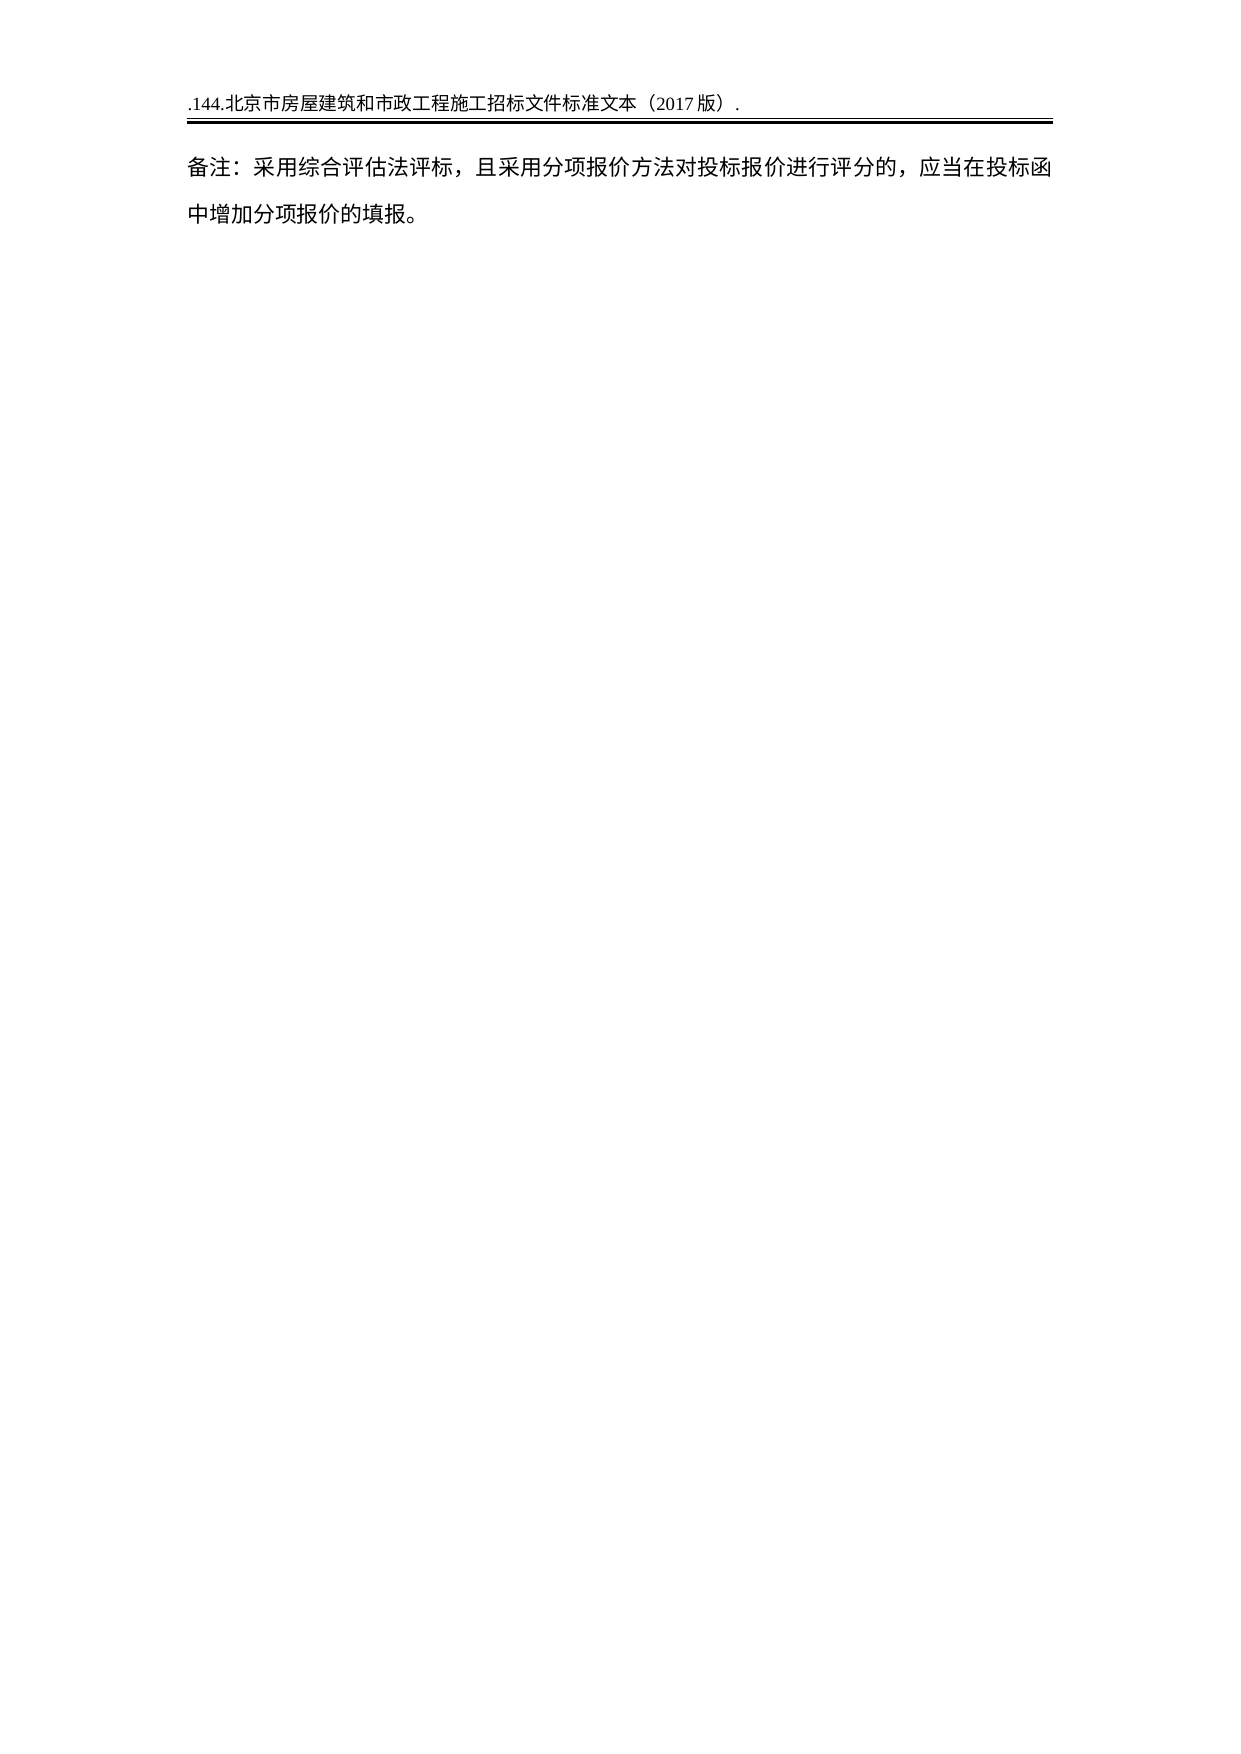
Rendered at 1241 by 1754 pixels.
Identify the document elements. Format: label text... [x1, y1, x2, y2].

text 备注：采用综合评估法评标，且采用分项报价方法对投标报价进行评分的，应当在投标函中增加分项报价的填报。 [187, 150, 1053, 229]
